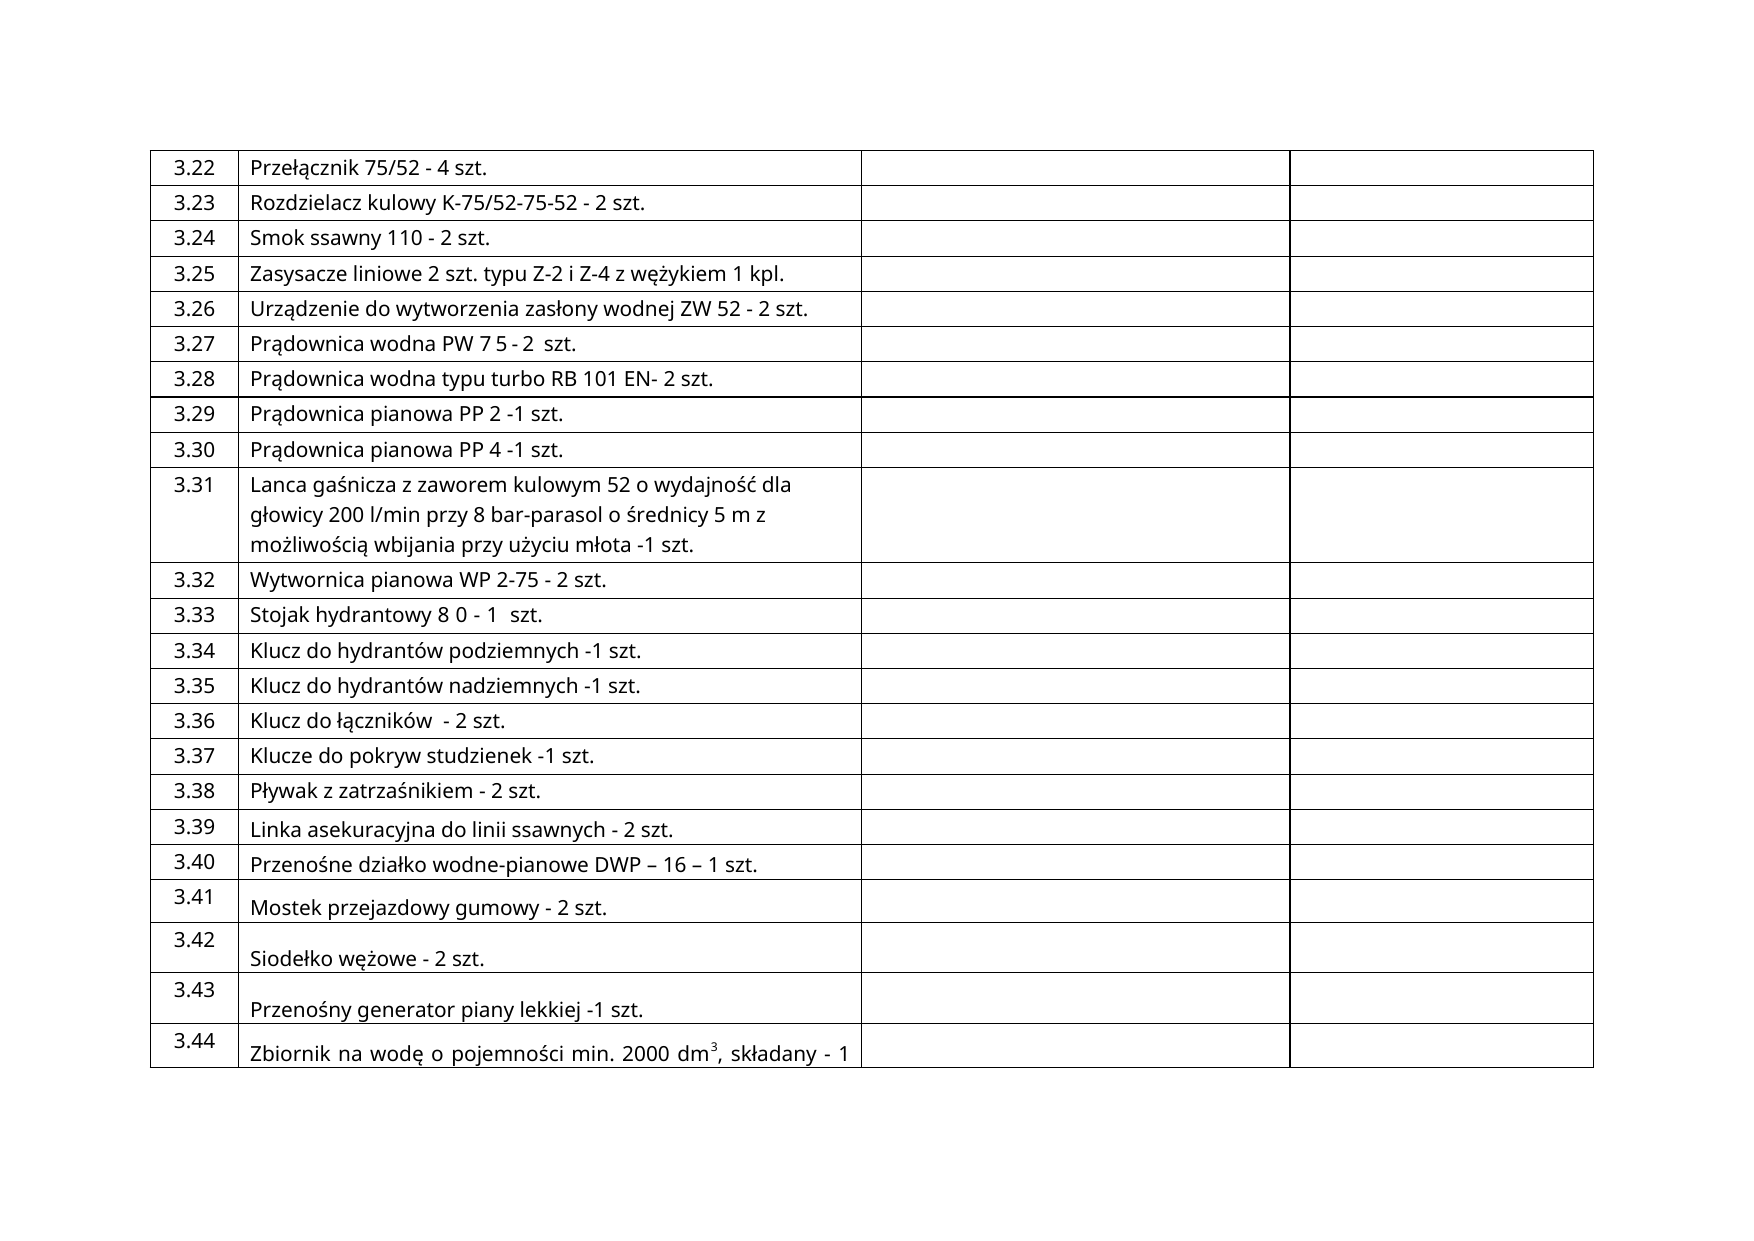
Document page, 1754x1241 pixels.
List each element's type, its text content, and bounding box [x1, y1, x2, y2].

table_cell [862, 1024, 1289, 1067]
table_cell Siodełko wężowe - 2 szt. [239, 923, 861, 972]
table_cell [239, 1024, 861, 1067]
table_cell [1291, 151, 1593, 185]
table_cell [862, 880, 1289, 922]
table_cell 3.41 [151, 880, 238, 922]
table_cell [1291, 704, 1593, 738]
table_cell [1291, 398, 1593, 432]
table_cell [1291, 775, 1593, 809]
table_cell 3.30 [151, 433, 238, 467]
table_cell Prądownica wodna PW 75-2 szt. [239, 327, 861, 361]
table_cell [862, 151, 1289, 185]
table_cell [862, 292, 1289, 326]
table_cell [862, 634, 1289, 668]
table_cell [862, 739, 1289, 773]
table_cell Zasysacze liniowe 2 szt. typu Z-2 i Z-4 z wężykiem 1 kpl. [239, 257, 861, 291]
table_cell [862, 599, 1289, 633]
table_cell [1291, 845, 1593, 879]
table_cell [862, 810, 1289, 844]
table_cell [862, 433, 1289, 467]
table_cell [1291, 257, 1593, 291]
table_cell [1291, 973, 1593, 1023]
table_cell 3.29 [151, 398, 238, 432]
table_cell Klucz do łączników - 2 szt. [239, 704, 861, 738]
table_cell [1291, 923, 1593, 972]
table_cell Lanca gaśnicza z zaworem kulowym 52 o wydajność dla głowicy 200 l/min przy 8 bar-parasol o średnicy 5 m z możliwością wbijania przy użyciu młota -1 szt. [239, 468, 861, 562]
table_cell [862, 923, 1289, 972]
table_cell [862, 257, 1289, 291]
table_cell [862, 327, 1289, 361]
table_cell [1291, 669, 1593, 703]
table_cell [862, 221, 1289, 256]
table_cell [1291, 739, 1593, 773]
table_cell Rozdzielacz kulowy K-75/52-75-52 - 2 szt. [239, 186, 861, 220]
table_cell Przełącznik 75/52 - 4 szt. [239, 151, 861, 185]
table_cell 3.44 [151, 1024, 238, 1067]
table_cell Przenośne działko wodne-pianowe DWP – 16 – 1 szt. [239, 845, 861, 879]
table_cell 3.34 [151, 634, 238, 668]
table_cell [862, 186, 1289, 220]
table_cell [862, 468, 1289, 562]
table_cell [1291, 599, 1593, 633]
table_cell [1291, 221, 1593, 256]
table_cell [862, 775, 1289, 809]
table_cell 3.40 [151, 845, 238, 879]
table_cell 3.39 [151, 810, 238, 844]
table_cell [1291, 362, 1593, 396]
table_cell [862, 669, 1289, 703]
table_cell [862, 845, 1289, 879]
table_cell Mostek przejazdowy gumowy - 2 szt. [239, 880, 861, 922]
table_cell Klucze do pokryw studzienek -1 szt. [239, 739, 861, 773]
table_cell 3.35 [151, 669, 238, 703]
table_cell [862, 563, 1289, 597]
table_cell Prądownica wodna typu turbo RB 101 EN- 2 szt. [239, 362, 861, 396]
table_cell Klucz do hydrantów nadziemnych -1 szt. [239, 669, 861, 703]
table_cell 3.36 [151, 704, 238, 738]
table_cell [1291, 563, 1593, 597]
table_cell 3.27 [151, 327, 238, 361]
table_cell [1291, 468, 1593, 562]
table_cell [1291, 634, 1593, 668]
table_cell 3.37 [151, 739, 238, 773]
table_cell 3.43 [151, 973, 238, 1023]
table_cell [1291, 433, 1593, 467]
table_cell Linka asekuracyjna do linii ssawnych - 2 szt. [239, 810, 861, 844]
table_cell 3.26 [151, 292, 238, 326]
table_cell [862, 704, 1289, 738]
table_cell Urządzenie do wytworzenia zasłony wodnej ZW 52 - 2 szt. [239, 292, 861, 326]
table_cell Pływak z zatrzaśnikiem - 2 szt. [239, 775, 861, 809]
table_cell 3.31 [151, 468, 238, 562]
table_cell 3.33 [151, 599, 238, 633]
table_cell 3.38 [151, 775, 238, 809]
table_cell [862, 362, 1289, 396]
table_cell [1291, 880, 1593, 922]
table_cell Smok ssawny 110 - 2 szt. [239, 221, 861, 256]
table_cell [862, 973, 1289, 1023]
table_cell Prądownica pianowa PP 2 -1 szt. [239, 398, 861, 432]
table_cell Stojak hydrantowy 80-1 szt. [239, 599, 861, 633]
table_cell [862, 398, 1289, 432]
table_cell [1291, 186, 1593, 220]
table_cell 3.28 [151, 362, 238, 396]
table_cell 3.23 [151, 186, 238, 220]
table_cell Wytwornica pianowa WP 2-75 - 2 szt. [239, 563, 861, 597]
table_cell [1291, 1024, 1593, 1067]
table_cell 3.32 [151, 563, 238, 597]
table_cell 3.24 [151, 221, 238, 256]
table_cell Prądownica pianowa PP 4 -1 szt. [239, 433, 861, 467]
table_cell Klucz do hydrantów podziemnych -1 szt. [239, 634, 861, 668]
table_cell Przenośny generator piany lekkiej -1 szt. [239, 973, 861, 1023]
table_cell 3.22 [151, 151, 238, 185]
table_cell [1291, 810, 1593, 844]
table_cell [1291, 327, 1593, 361]
table_cell 3.42 [151, 923, 238, 972]
table_cell 3.25 [151, 257, 238, 291]
table_cell [1291, 292, 1593, 326]
